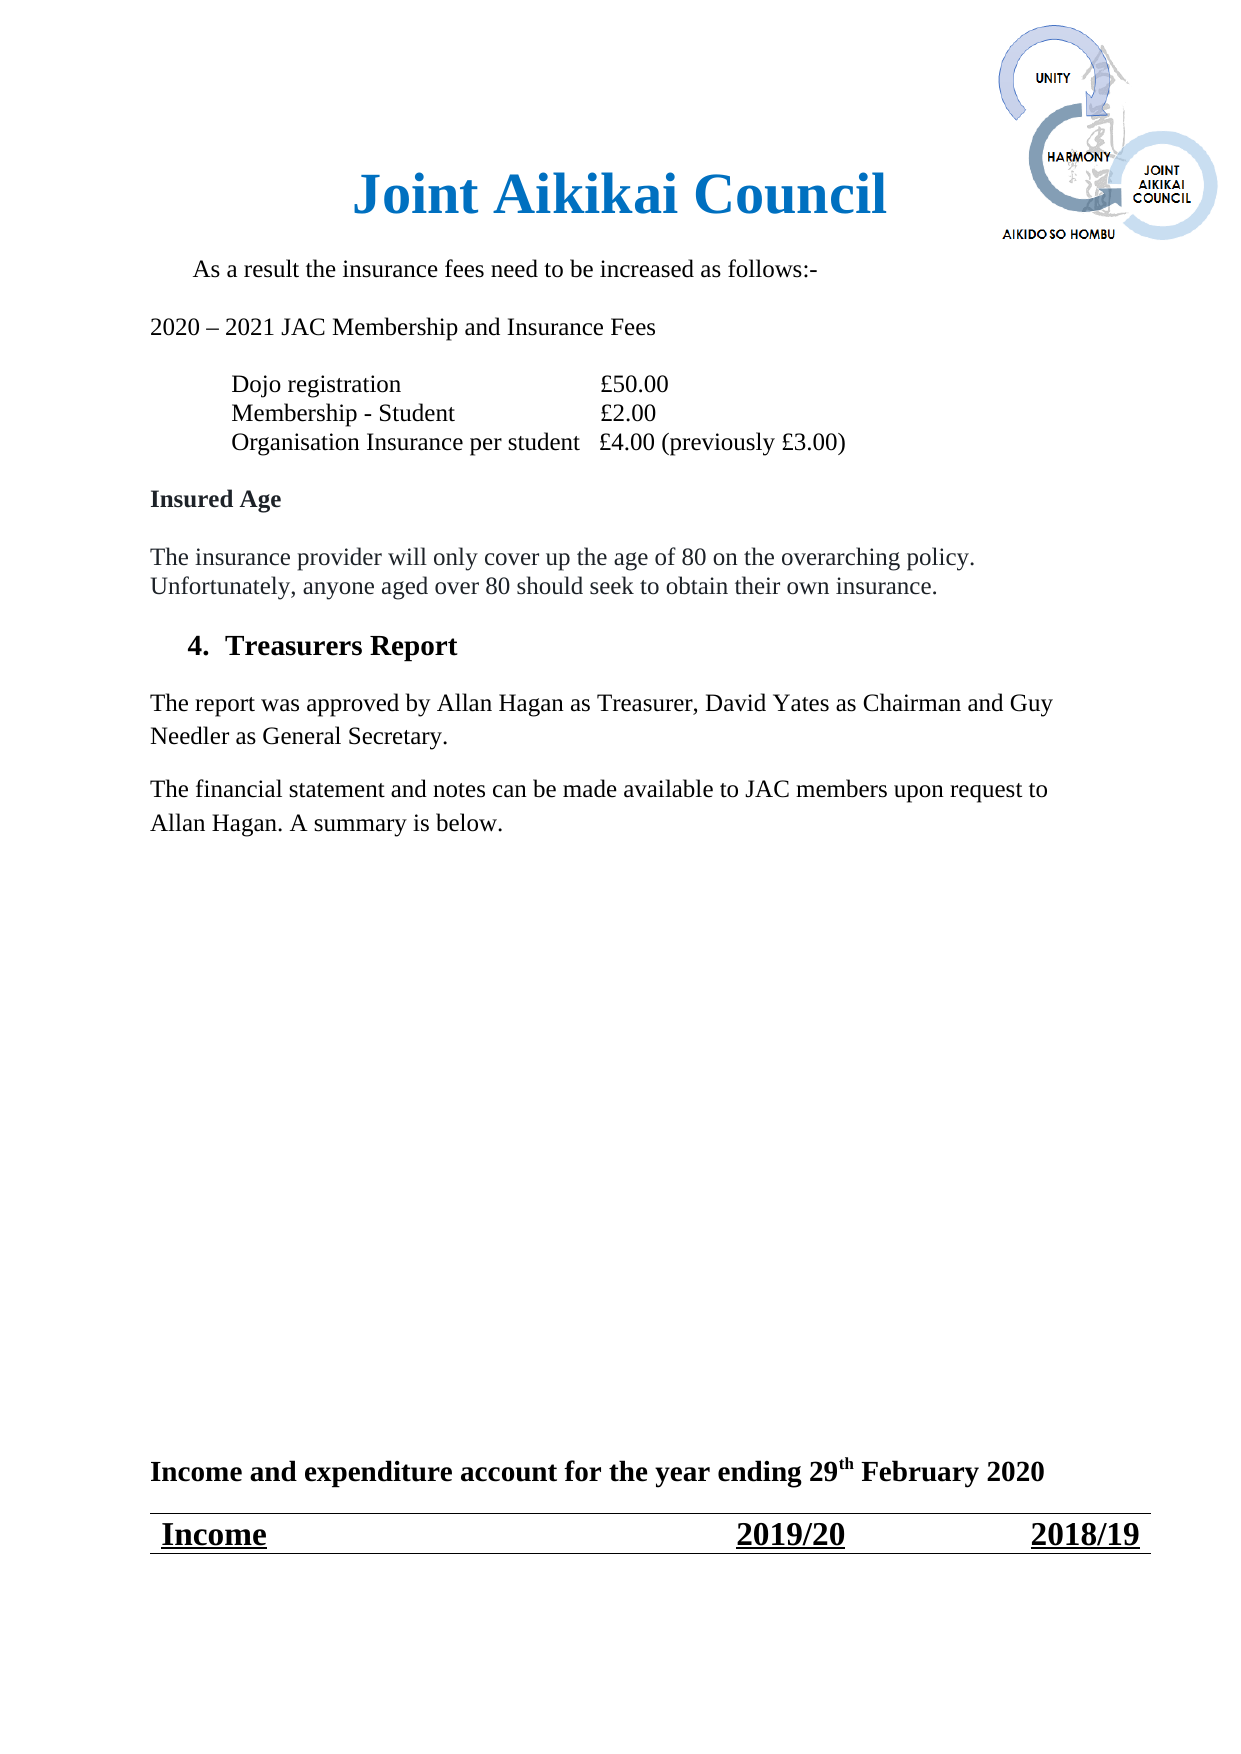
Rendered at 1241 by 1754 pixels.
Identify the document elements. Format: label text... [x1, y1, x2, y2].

table_header Income [150, 1514, 470, 1553]
text The financial statement and notes can be made available to JAC members upon request to Allan Hagan. A summary is below. [150, 774, 1090, 836]
list Treasurers Report [187, 628, 1090, 662]
text Income and expenditure account for the year ending 29th February 2020 [150, 1454, 1090, 1487]
text Organisation Insurance per student £4.00 (previously £3.00) [225, 427, 1090, 456]
text As a result the insurance fees need to be increased as follows:- [187, 254, 1090, 283]
text 2020 – 2021 JAC Membership and Insurance Fees [150, 312, 1090, 341]
table_header 2019/20 [563, 1514, 856, 1553]
table_header 2018/19 [856, 1514, 1151, 1553]
text Membership - Student £2.00 [225, 398, 1090, 427]
text Dojo registration £50.00 [225, 369, 1090, 398]
text Insured Age [150, 484, 1090, 513]
text The report was approved by Allan Hagan as Treasurer, David Yates as Chairman and Guy Needler as General Secretary. [150, 688, 1090, 749]
table_header [470, 1514, 562, 1553]
picture [990, 16, 1225, 248]
text The insurance provider will only cover up the age of 80 on the overarching policy. Unfortunately, anyone aged over 80 should seek to obtain their own insurance. [150, 542, 1090, 599]
